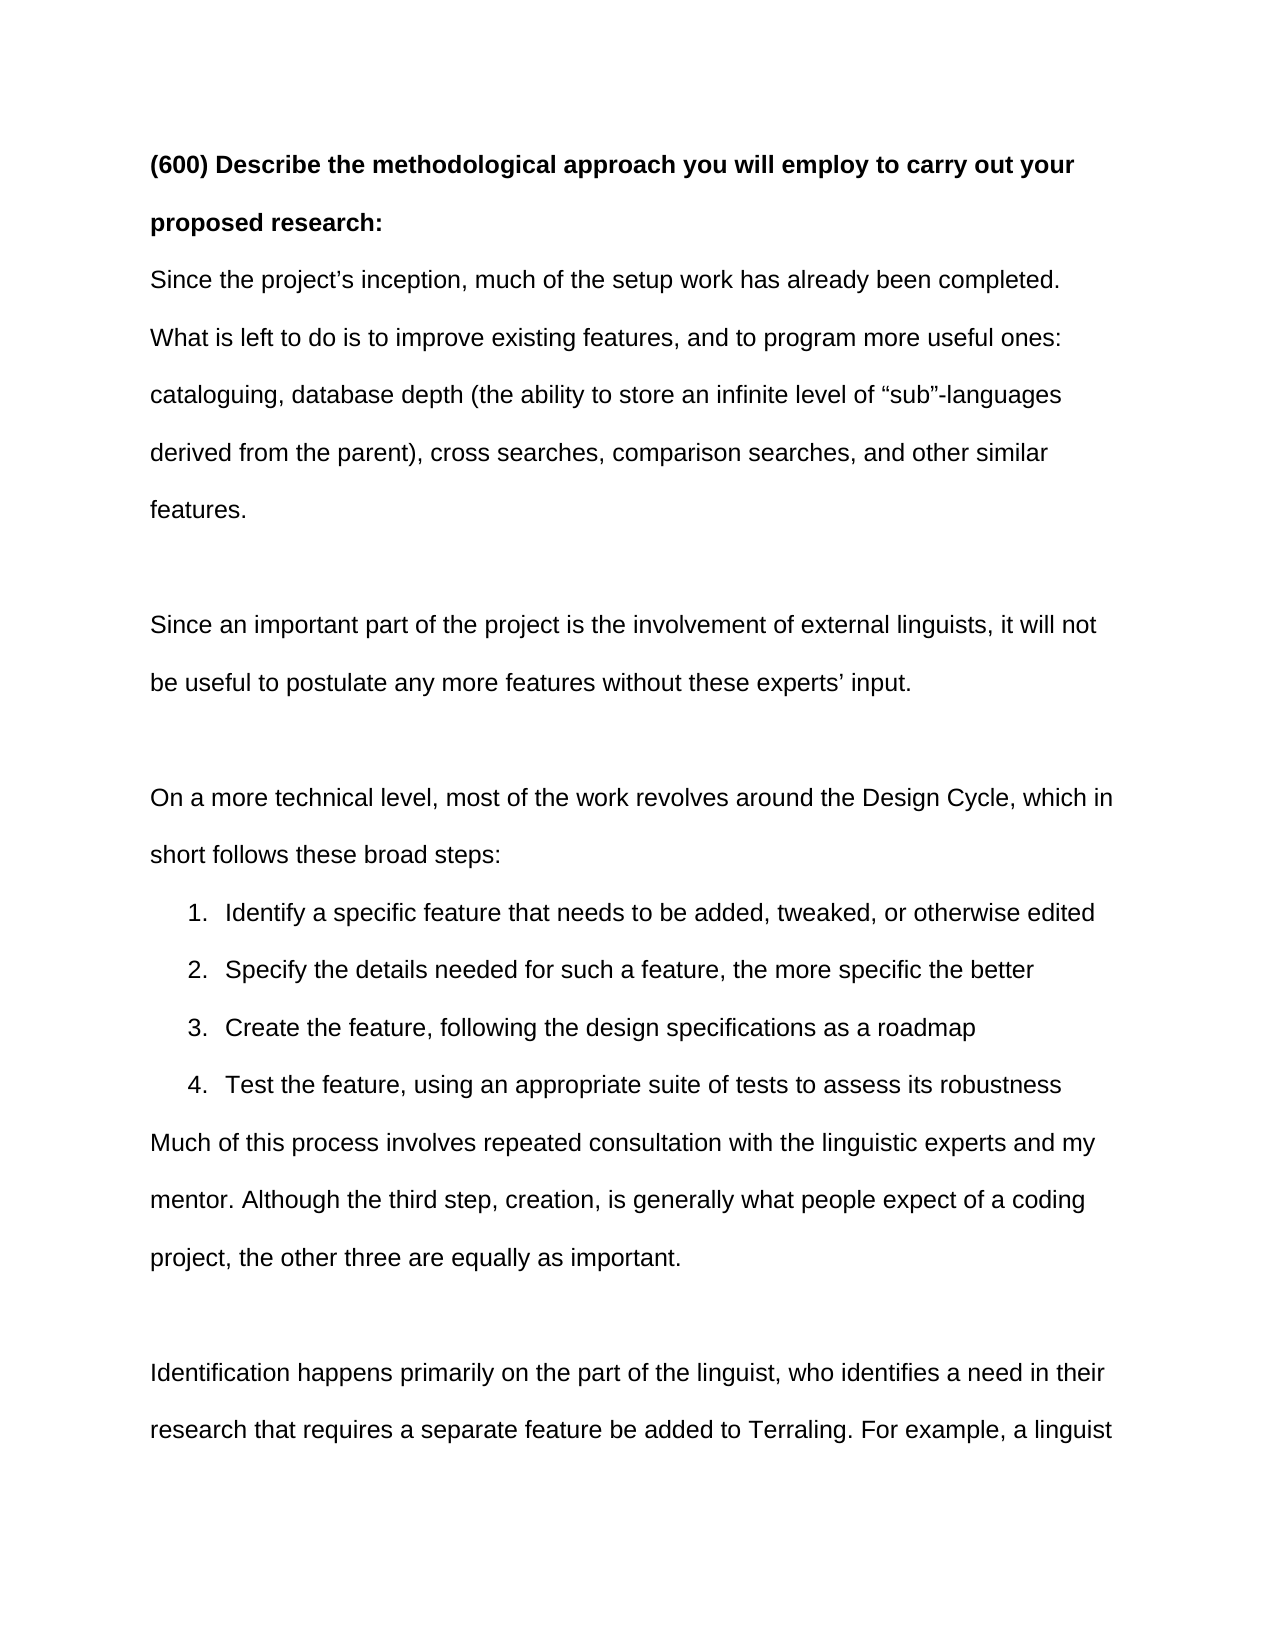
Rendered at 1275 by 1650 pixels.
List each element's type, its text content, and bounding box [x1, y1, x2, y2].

list Specify the details needed for such a feature, the more specific the better [187, 955, 1125, 984]
text Much of this process involves repeated consultation with the linguistic experts and my mentor. Although the third step, creation, is generally what people expect of a coding project, the other three are equally as important. [150, 1127, 1125, 1271]
text Since an important part of the project is the involvement of external linguists, it will not be useful to postulate any more features without these experts’ input. [150, 610, 1125, 696]
text Since the project’s inception, much of the setup work has already been completed. What is left to do is to improve existing features, and to program more useful ones: cataloguing, database depth (the ability to store an infinite level of “sub”-languages derived from the parent), cross searches, comparison searches, and other similar features. [150, 265, 1125, 524]
text On a more technical level, most of the work revolves around the Design Cycle, which in short follows these broad steps: [150, 782, 1125, 869]
list Test the feature, using an appropriate suite of tests to assess its robustness [187, 1070, 1125, 1099]
list Create the feature, following the design specifications as a roadmap [187, 1012, 1125, 1041]
text (600) Describe the methodological approach you will employ to carry out your proposed research: [150, 150, 1125, 236]
list Identify a specific feature that needs to be added, tweaked, or otherwise edited [187, 897, 1125, 926]
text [150, 1357, 1125, 1444]
